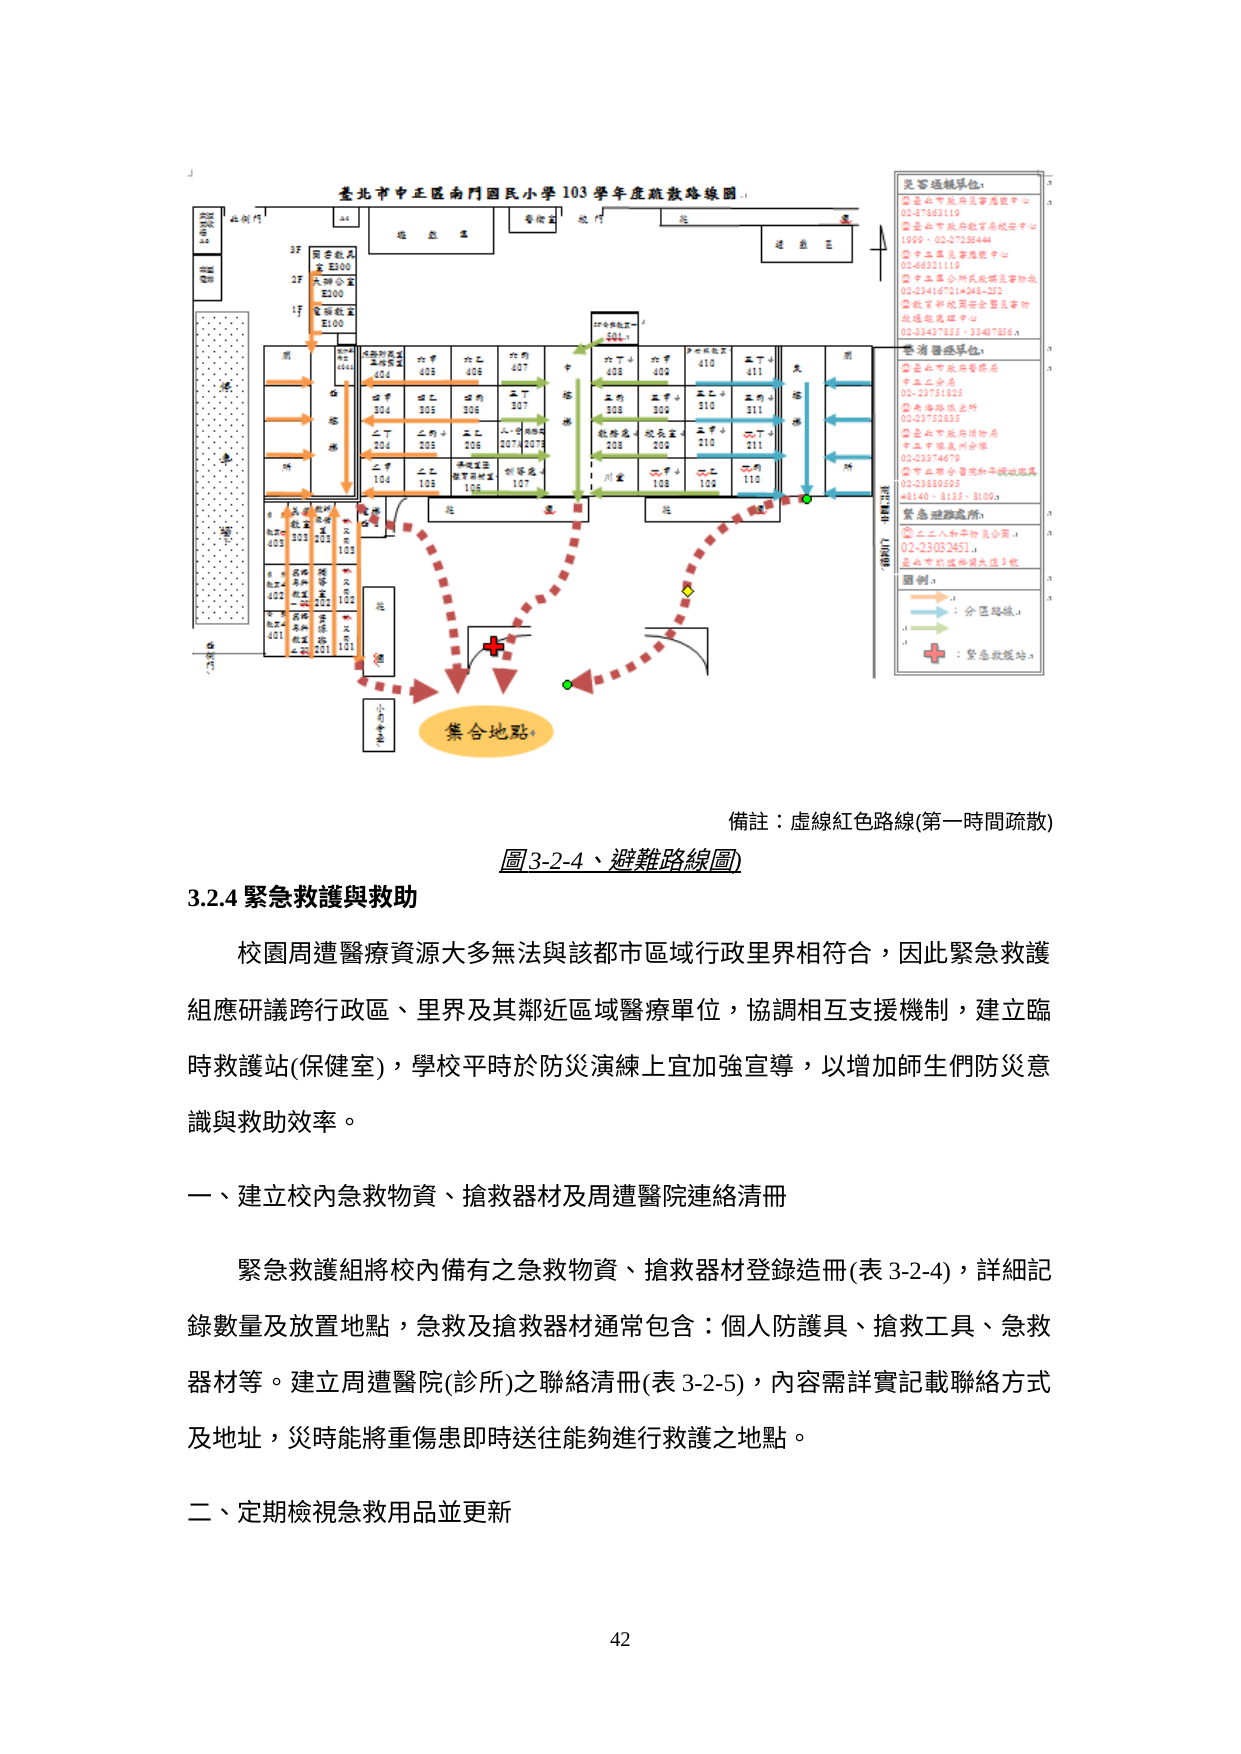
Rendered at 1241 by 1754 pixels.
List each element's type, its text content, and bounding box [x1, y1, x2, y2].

text 校園周遭醫療資源大多無法與該都市區域行政里界相符合，因此緊急救護組應研議跨行政區、里界及其鄰近區域醫療單位，協調相互支援機制，建立臨時救護站(保健室)，學校平時於防災演練上宜加強宣導，以增加師生們防災意識與救助效率。 [187, 933, 1053, 1139]
text 一、建立校內急救物資、搶救器材及周遭醫院連絡清冊 [187, 1176, 1053, 1213]
text 圖、避難路線圖) [187, 839, 1053, 877]
text 二、定期檢視急救用品並更新 [187, 1493, 1053, 1529]
subtitle 緊急救護與救助 [187, 877, 1053, 914]
text 備註：虛線紅色路線(第一時間疏散) [187, 768, 1053, 839]
text 緊急救護組將校內備有之急救物資、搶救器材登錄造冊(表)，詳細記錄數量及放置地點，急救及搶救器材通常包含：個人防護具、搶救工具、急救器材等。建立周遭醫院(診所)之聯絡清冊(表3-2-5)，內容需詳實記載聯絡方式及地址，災時能將重傷患即時送往能夠進行救護之地點。 [187, 1249, 1053, 1456]
